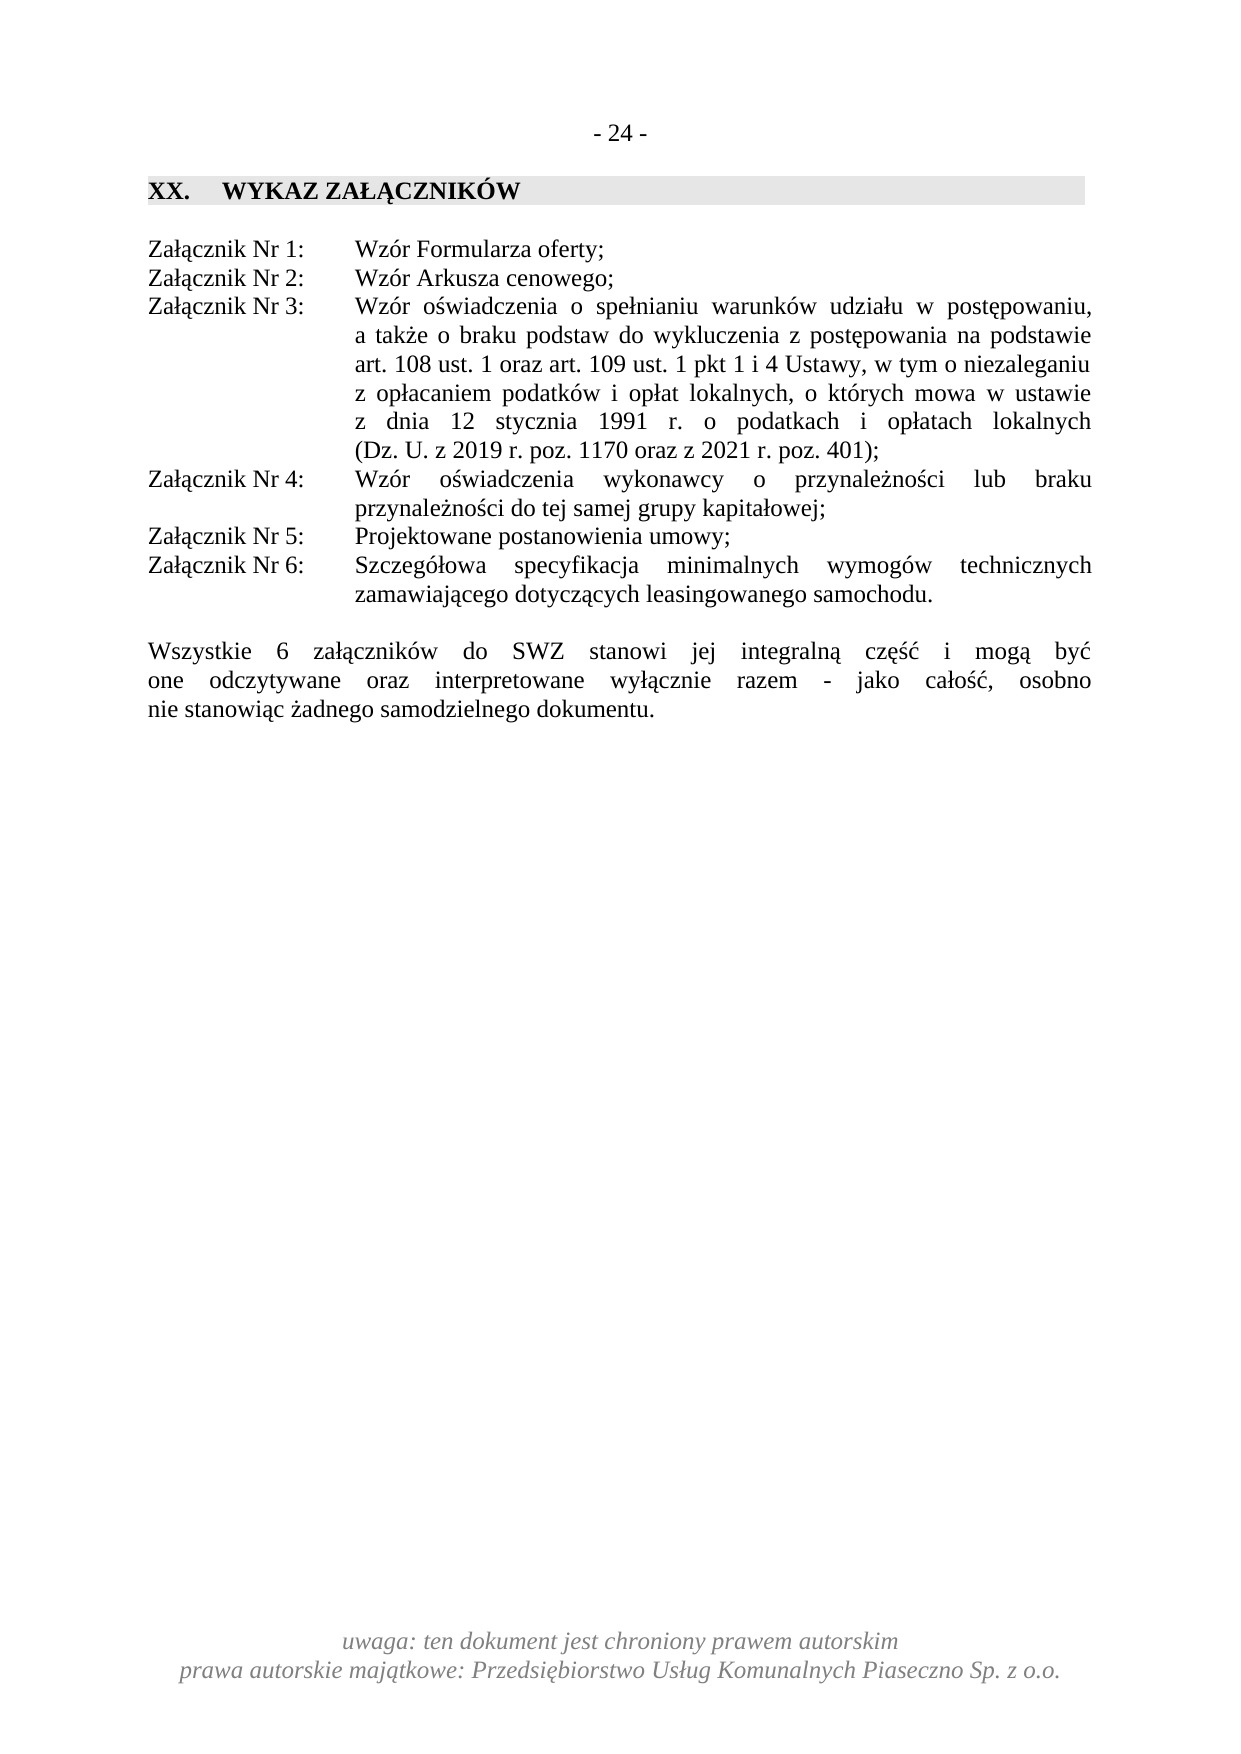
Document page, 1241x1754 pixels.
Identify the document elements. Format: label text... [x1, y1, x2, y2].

text Załącznik Nr 5: Projektowane postanowienia umowy; [148, 521, 1092, 550]
text Załącznik Nr 2: Wzór Arkusza cenowego; [148, 263, 1092, 291]
text Załącznik Nr 3: Wzór oświadczenia o spełnianiu warunków udziału w postępowaniu, a także o braku podstaw do wykluczenia z postępowania na podstawie art. 108 ust. 1 oraz art. 109 ust. 1 pkt 1 i 4 Ustawy, w tym o niezaleganiu z opłacaniem podatków i opłat lokalnych, o których mowa w ustawie z dnia 12 stycznia 1991 r. o podatkach i opłatach lokalnych (Dz. U. z 2019 r. poz. 1170 oraz z 2021 r. poz. 401); [148, 291, 1092, 464]
text Załącznik Nr 6: Szczegółowa specyfikacja minimalnych wymogów technicznych zamawiającego dotyczących leasingowanego samochodu. [148, 550, 1092, 608]
text Załącznik Nr 4: Wzór oświadczenia wykonawcy o przynależności lub braku przynależności do tej samej grupy kapitałowej; [148, 464, 1092, 521]
text Załącznik Nr 1: Wzór Formularza oferty; [148, 234, 1092, 263]
text Wszystkie 6 załączników do SWZ stanowi jej integralną część i mogą być one odczytywane oraz interpretowane wyłącznie razem - jako całość, osobno nie stanowiąc żadnego samodzielnego dokumentu. [148, 636, 1092, 723]
text XX. WYKAZ ZAŁĄCZNIKÓW [148, 176, 1085, 205]
